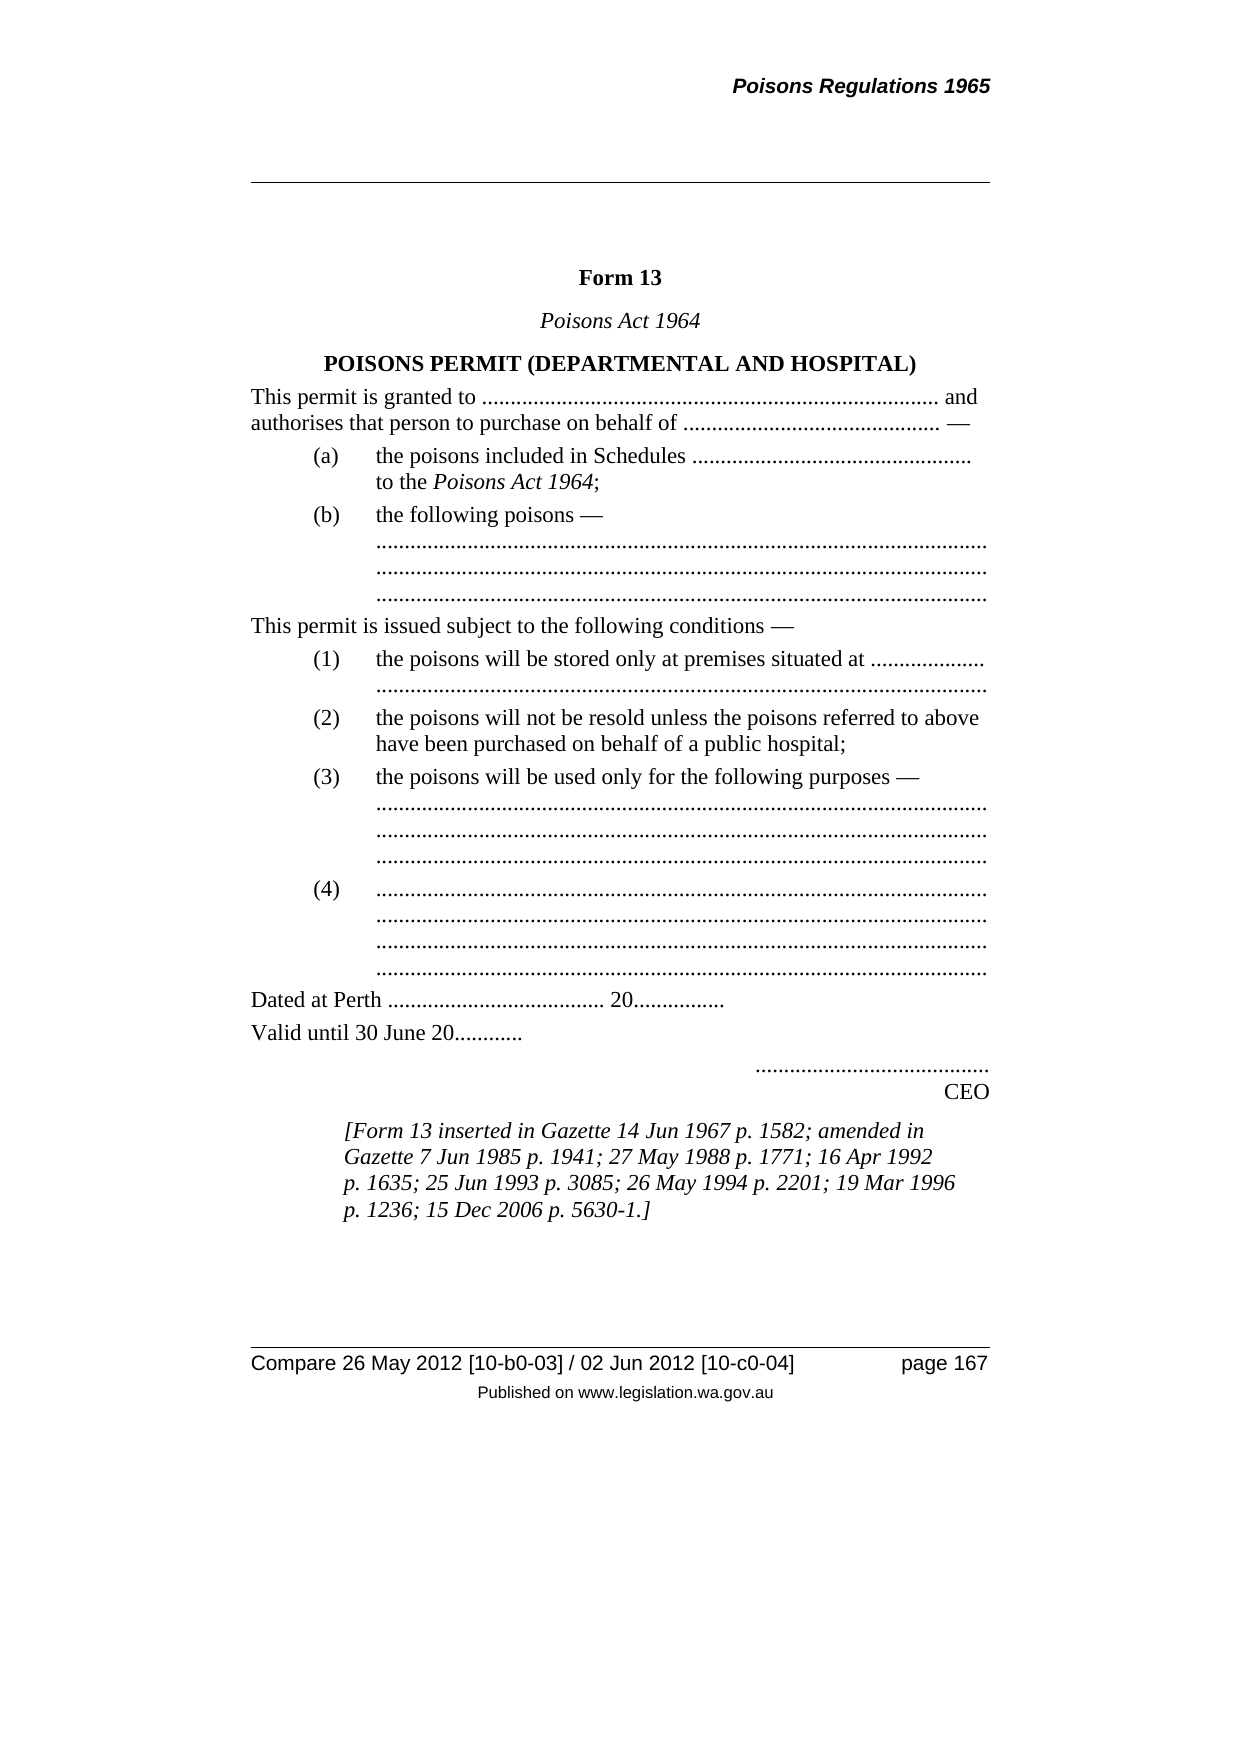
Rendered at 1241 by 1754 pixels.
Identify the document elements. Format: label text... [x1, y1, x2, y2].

text ........................................................................................................... [251, 789, 990, 816]
text (2) the poisons will not be resold unless the poisons referred to above have been purchased on behalf of a public hospital; [251, 704, 990, 757]
text (1) the poisons will be stored only at premises situated at .................... [251, 645, 990, 671]
text [Form 13 inserted in Gazette 14 Jun 1967 p. 1582; amended in Gazette 7 Jun 1985 p. 1941; 27 May 1988 p. 1771; 16 Apr 1992 p. 1635; 25 Jun 1993 p. 3085; 26 May 1994 p. 2201; 19 Mar 1996 p. 1236; 15 Dec 2006 p. 5630-1.] [280, 1117, 990, 1222]
text (a) the poisons included in Schedules ................................................. to the Poisons Act 1964; [251, 442, 990, 494]
subtitle POISONS PERMIT (DEPARTMENTAL AND HOSPITAL) [251, 350, 990, 377]
subtitle Form 13 [251, 264, 990, 291]
text ........................................................................................................... [251, 842, 990, 868]
subtitle Poisons Act 1964 [251, 307, 990, 333]
text Dated at ...................................... 20................ [251, 986, 990, 1013]
text (3) the poisons will be used only for the following purposes — [251, 763, 990, 789]
text ........................................................................................................... [251, 927, 990, 954]
text ........................................................................................................... [251, 527, 990, 553]
text ........................................................................................................... [251, 553, 990, 580]
text Valid until 30 June 20............ [251, 1019, 990, 1045]
text ......................................... [251, 1051, 990, 1078]
text This permit is issued subject to the following conditions — [251, 612, 990, 639]
text ........................................................................................................... [251, 580, 990, 606]
text ........................................................................................................... [251, 671, 990, 698]
text ........................................................................................................... [251, 816, 990, 842]
text CEO [251, 1078, 990, 1104]
text ........................................................................................................... [251, 954, 990, 980]
text (b) the following poisons — [251, 501, 990, 527]
text ........................................................................................................... [251, 901, 990, 927]
text (4) ........................................................................................................... [251, 874, 990, 901]
text This permit is granted to ................................................................................ and authorises that person to purchase on behalf of ............................................. — [251, 383, 990, 436]
